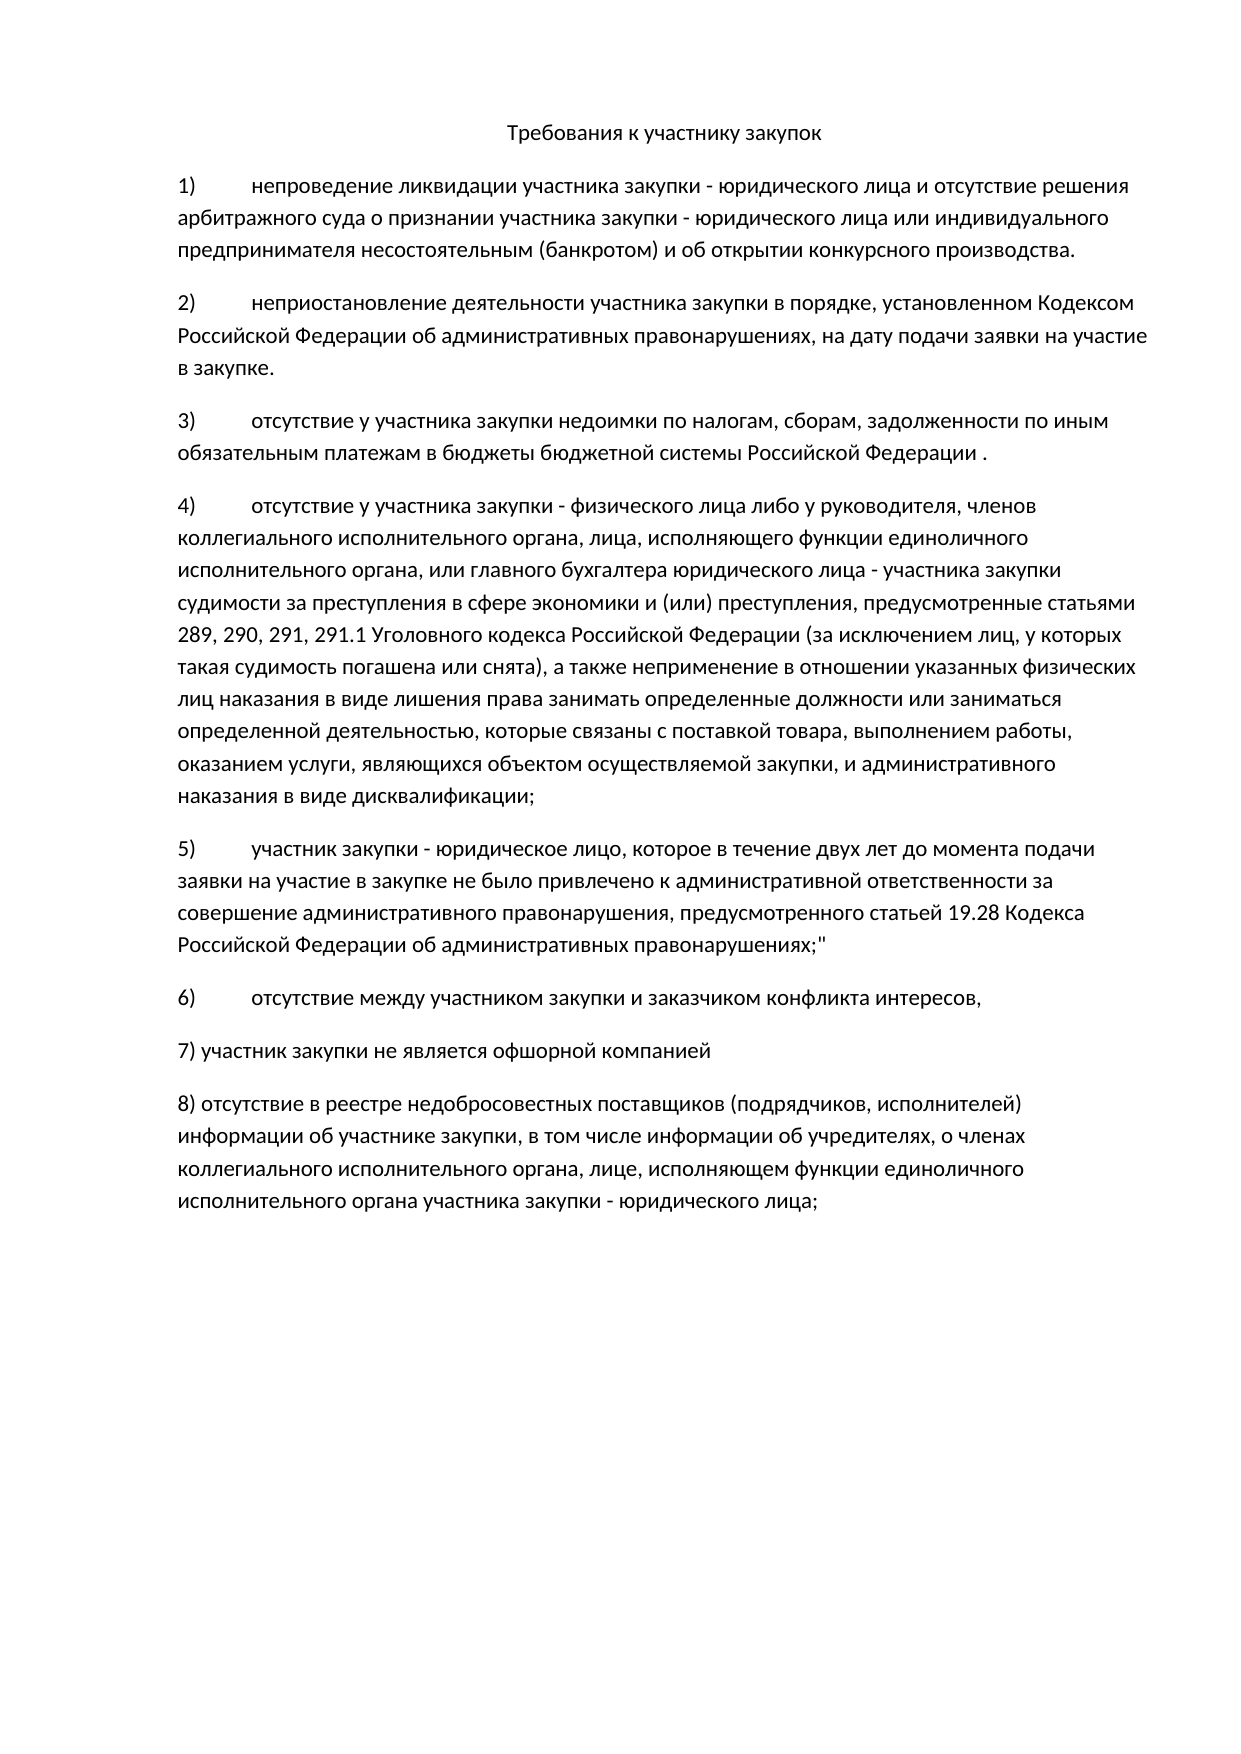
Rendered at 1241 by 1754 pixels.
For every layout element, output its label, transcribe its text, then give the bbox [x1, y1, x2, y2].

text 5) участник закупки - юридическое лицо, которое в течение двух лет до момента подачи заявки на участие в закупке не было привлечено к административной ответственности за совершение административного правонарушения, предусмотренного статьей 19.28 Кодекса Российской Федерации об административных правонарушениях;" [177, 834, 1152, 958]
text 6) отсутствие между участником закупки и заказчиком конфликта интересов, [177, 983, 1152, 1011]
text 8) отсутствие в реестре недобросовестных поставщиков (подрядчиков, исполнителей) информации об участнике закупки, в том числе информации об учредителях, о членах коллегиального исполнительного органа, лице, исполняющем функции единоличного исполнительного органа участника закупки - юридического лица; [177, 1089, 1152, 1214]
text 4) отсутствие у участника закупки - физического лица либо у руководителя, членов коллегиального исполнительного органа, лица, исполняющего функции единоличного исполнительного органа, или главного бухгалтера юридического лица - участника закупки судимости за преступления в сфере экономики и (или) преступления, предусмотренные статьями 289, 290, 291, 291.1 Уголовного кодекса Российской Федерации (за исключением лиц, у которых такая судимость погашена или снята), а также неприменение в отношении указанных физических лиц наказания в виде лишения права занимать определенные должности или заниматься определенной деятельностью, которые связаны с поставкой товара, выполнением работы, оказанием услуги, являющихся объектом осуществляемой закупки, и административного наказания в виде дисквалификации; [177, 491, 1152, 809]
text Требования к участнику закупок [177, 118, 1152, 146]
text 2) неприостановление деятельности участника закупки в порядке, установленном Кодексом Российской Федерации об административных правонарушениях, на дату подачи заявки на участие в закупке. [177, 288, 1152, 381]
text 1) непроведение ликвидации участника закупки - юридического лица и отсутствие решения арбитражного суда о признании участника закупки - юридического лица или индивидуального предпринимателя несостоятельным (банкротом) и об открытии конкурсного производства. [177, 171, 1152, 263]
text 3) отсутствие у участника закупки недоимки по налогам, сборам, задолженности по иным обязательным платежам в бюджеты бюджетной системы Российской Федерации . [177, 406, 1152, 466]
text 7) участник закупки не является офшорной компанией [177, 1036, 1152, 1064]
